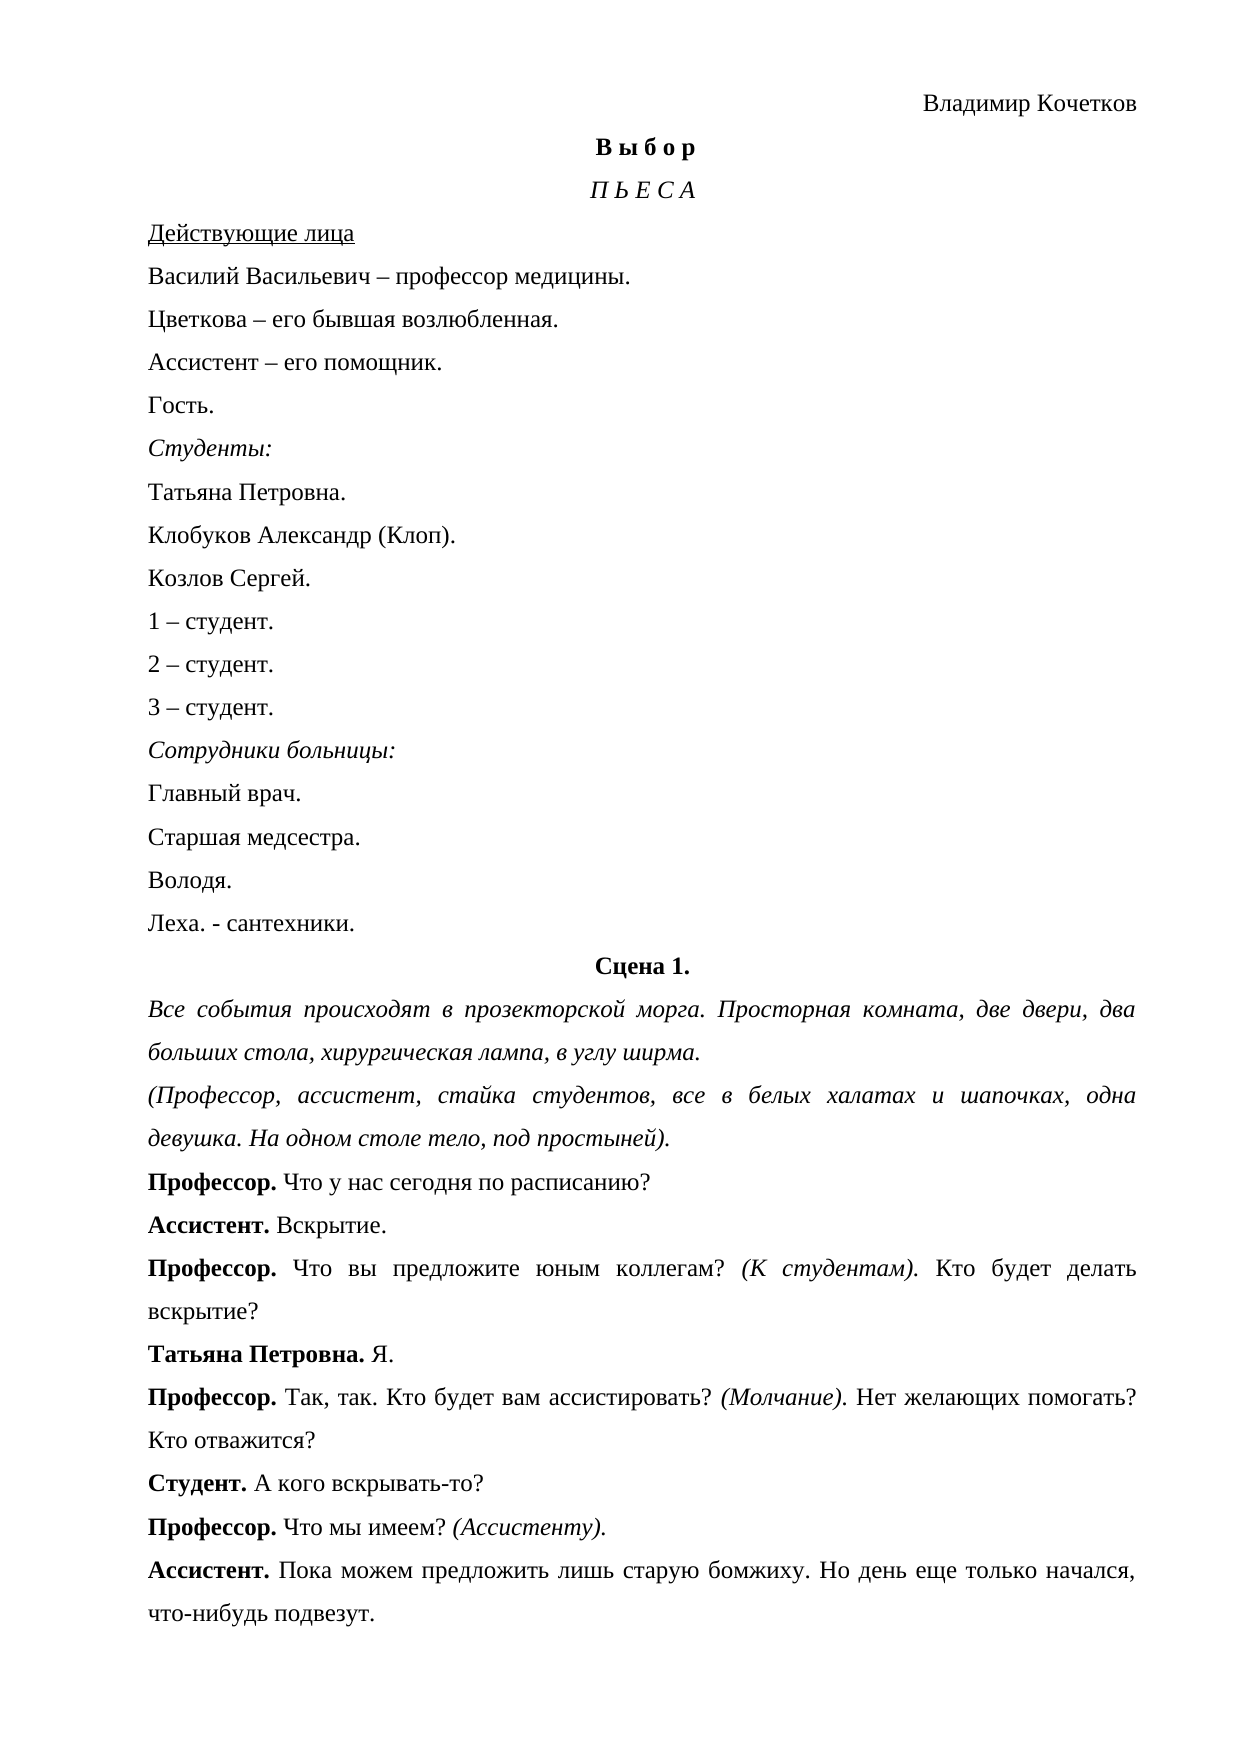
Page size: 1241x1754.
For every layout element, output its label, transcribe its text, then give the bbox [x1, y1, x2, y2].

text Клобуков Александр (Клоп). [148, 520, 1137, 548]
text 1 – студент. [148, 606, 1137, 635]
text Володя. [148, 865, 1137, 893]
text Главный врач. [148, 778, 1137, 807]
text 3 – студент. [148, 692, 1137, 721]
text Профессор. Что у нас сегодня по расписанию? [148, 1167, 1137, 1195]
text Сотрудники больницы: [148, 735, 1137, 764]
text Леха. - сантехники. [148, 908, 1137, 937]
text Ассистент. Пока можем предложить лишь старую бомжиху. Но день еще только начался, что-нибудь подвезут. [148, 1555, 1137, 1627]
text Татьяна Петровна. Я. [148, 1339, 1137, 1368]
text Ассистент. Вскрытие. [148, 1210, 1137, 1238]
text (Профессор, ассистент, стайка студентов, все в белых халатах и шапочках, одна девушка. На одном столе тело, под простыней). [148, 1080, 1137, 1152]
text Татьяна Петровна. [148, 477, 1137, 505]
text В ы б о р [148, 132, 1137, 160]
text Ассистент – его помощник. [148, 347, 1137, 376]
text Владимир Кочетков [148, 88, 1137, 117]
text Профессор. Так, так. Кто будет вам ассистировать? (Молчание). Нет желающих помогать? Кто отважится? [148, 1382, 1137, 1454]
text Василий Васильевич – профессор медицины. [148, 261, 1137, 290]
text Сцена 1. [148, 951, 1137, 980]
text Студенты: [148, 433, 1137, 462]
text Козлов Сергей. [148, 563, 1137, 592]
text Профессор. Что вы предложите юным коллегам? (К студентам). Кто будет делать вскрытие? [148, 1253, 1137, 1325]
subtitle П Ь Е С А [148, 175, 1137, 203]
text Все события происходят в прозекторской морга. Просторная комната, две двери, два больших стола, хирургическая лампа, в углу ширма. [148, 994, 1137, 1066]
text Студент. А кого вскрывать-то? [148, 1468, 1137, 1497]
text Действующие лица [148, 218, 1137, 247]
text Старшая медсестра. [148, 822, 1137, 850]
text 2 – студент. [148, 649, 1137, 678]
text Гость. [148, 390, 1137, 419]
text Цветкова – его бывшая возлюбленная. [148, 304, 1137, 333]
text Профессор. Что мы имеем? (Ассистенту). [148, 1512, 1137, 1540]
